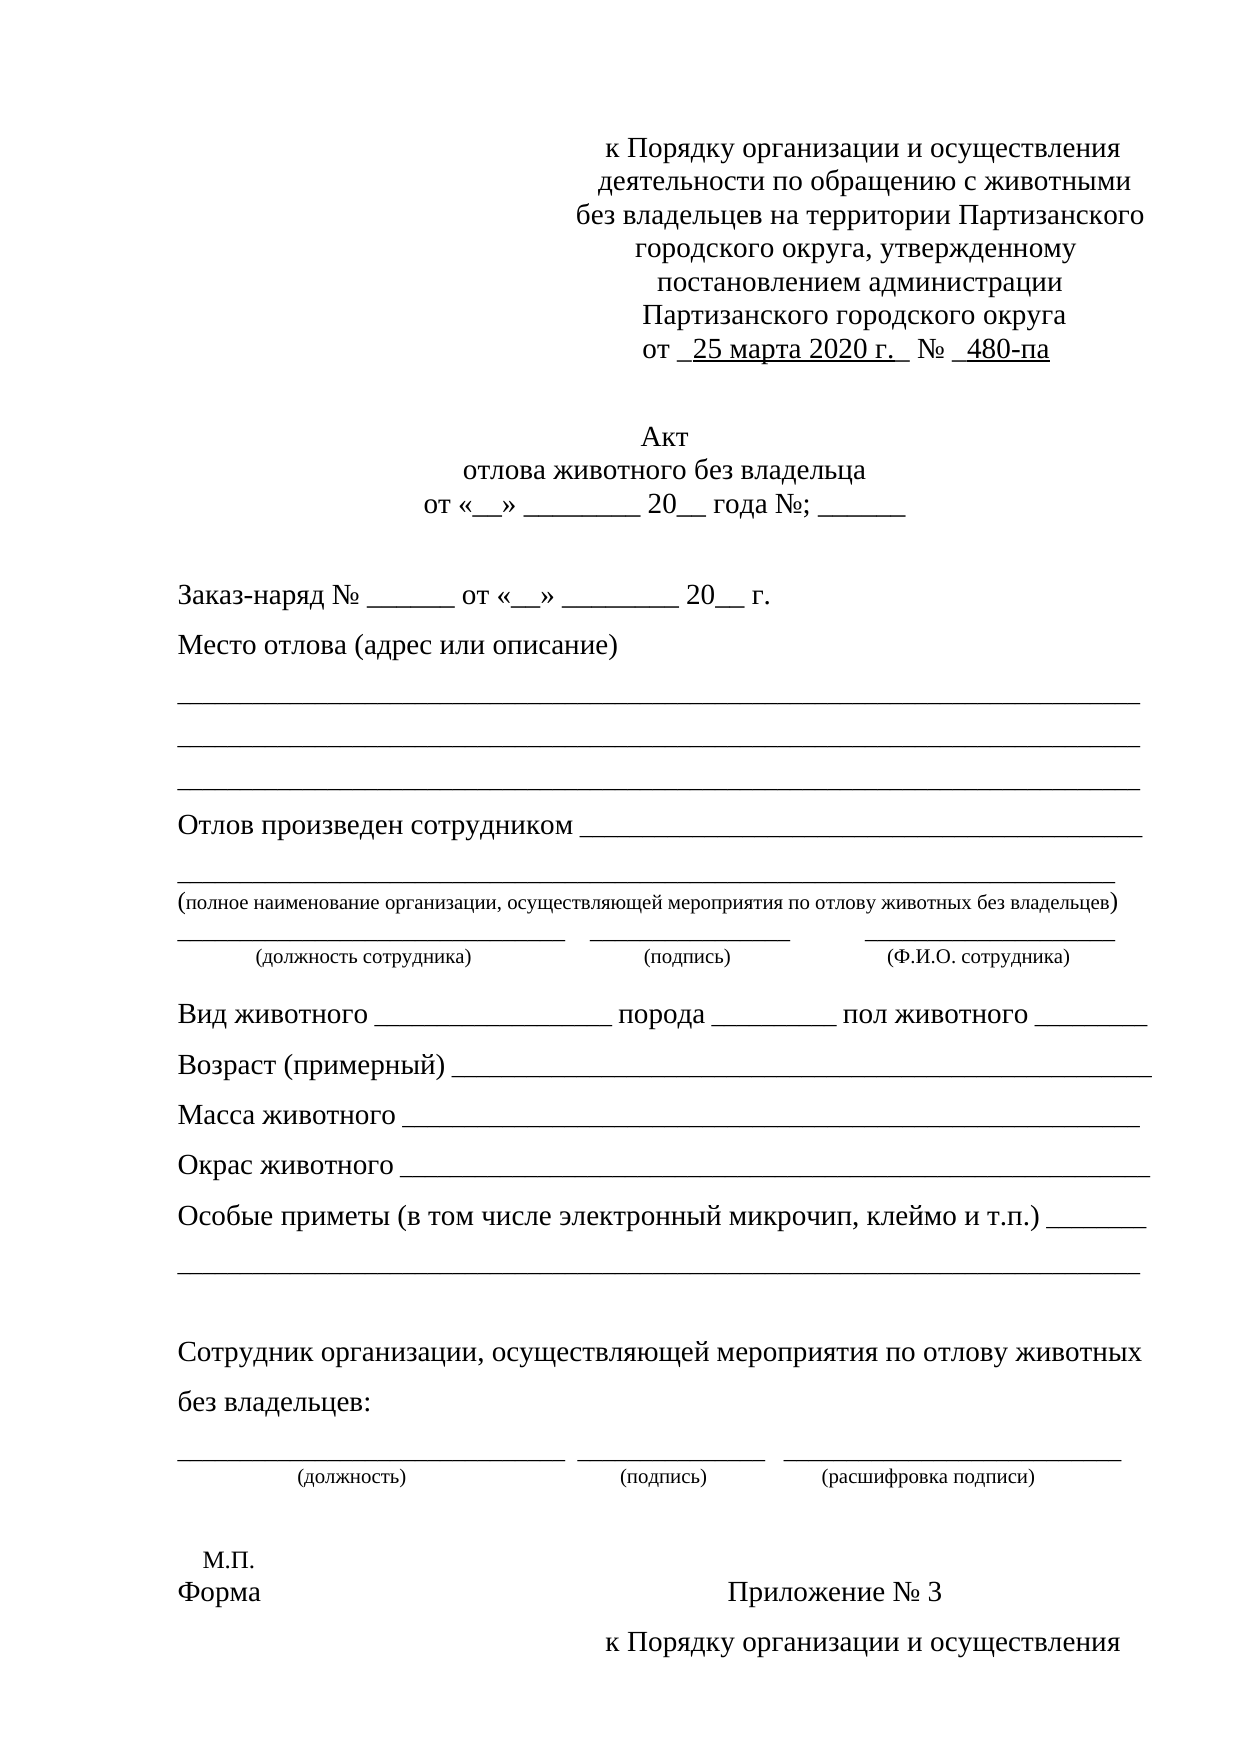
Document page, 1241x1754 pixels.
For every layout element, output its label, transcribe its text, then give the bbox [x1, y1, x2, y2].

text Особые приметы (в том числе электронный микрочип, клеймо и т.п.) ________ [177, 1198, 1152, 1231]
text _____________________________________________________________________________ [177, 1248, 1152, 1277]
text _____________________________________________________________________________ [177, 764, 1152, 793]
text Заказ-наряд № ______ от «__» ________ 20__ г. [177, 577, 1152, 611]
text деятельности по обращению с животными [177, 163, 1152, 197]
text Окрас животного ____________________________________________________________ [177, 1147, 1152, 1181]
text Партизанского городского округа [177, 297, 1152, 331]
text Вид животного ___________________ порода __________ пол животного _________ [177, 996, 1152, 1030]
text _______________________________ ________________ ____________________ [177, 915, 1152, 944]
text от _25 марта 2020 г._ № _480-па [177, 331, 1152, 364]
text Сотрудник организации, осуществляющей мероприятия по отлову животных без владельцев: [177, 1334, 1152, 1418]
text _____________________________________________________________________________ [177, 721, 1152, 749]
text М.П. [177, 1545, 1152, 1574]
text Масса животного ___________________________________________________________ [177, 1097, 1152, 1131]
text (должность) (подпись) (расшифровка подписи) [177, 1464, 1152, 1488]
text Акт [177, 419, 1152, 452]
text (должность сотрудника) (подпись) (Ф.И.О. сотрудника) [177, 944, 1152, 968]
text _______________________________ _______________ ___________________________ [177, 1435, 1152, 1464]
text от «__» ________ 20__ года №; ______ [177, 486, 1152, 519]
text отлова животного без владельца [177, 452, 1152, 486]
text к Порядку организации и осуществления [177, 130, 1152, 163]
text (полное наименование организации, осуществляющей мероприятия по отлову животных без владельцев) [177, 886, 1152, 915]
text Форма Приложение № 3 [177, 1574, 1152, 1607]
text постановлением администрации [177, 264, 1152, 297]
text ___________________________________________________________________________ [177, 857, 1152, 886]
text Отлов произведен сотрудником _____________________________________________ [177, 807, 1152, 841]
text к Порядку организации и осуществления [177, 1624, 1152, 1658]
text Место отлова (адрес или описание) [177, 627, 1152, 661]
text Возраст (примерный) ________________________________________________________ [177, 1047, 1152, 1080]
text _____________________________________________________________________________ [177, 678, 1152, 706]
text городского округа, утвержденному [177, 230, 1152, 264]
text без владельцев на территории Партизанского [177, 197, 1152, 230]
